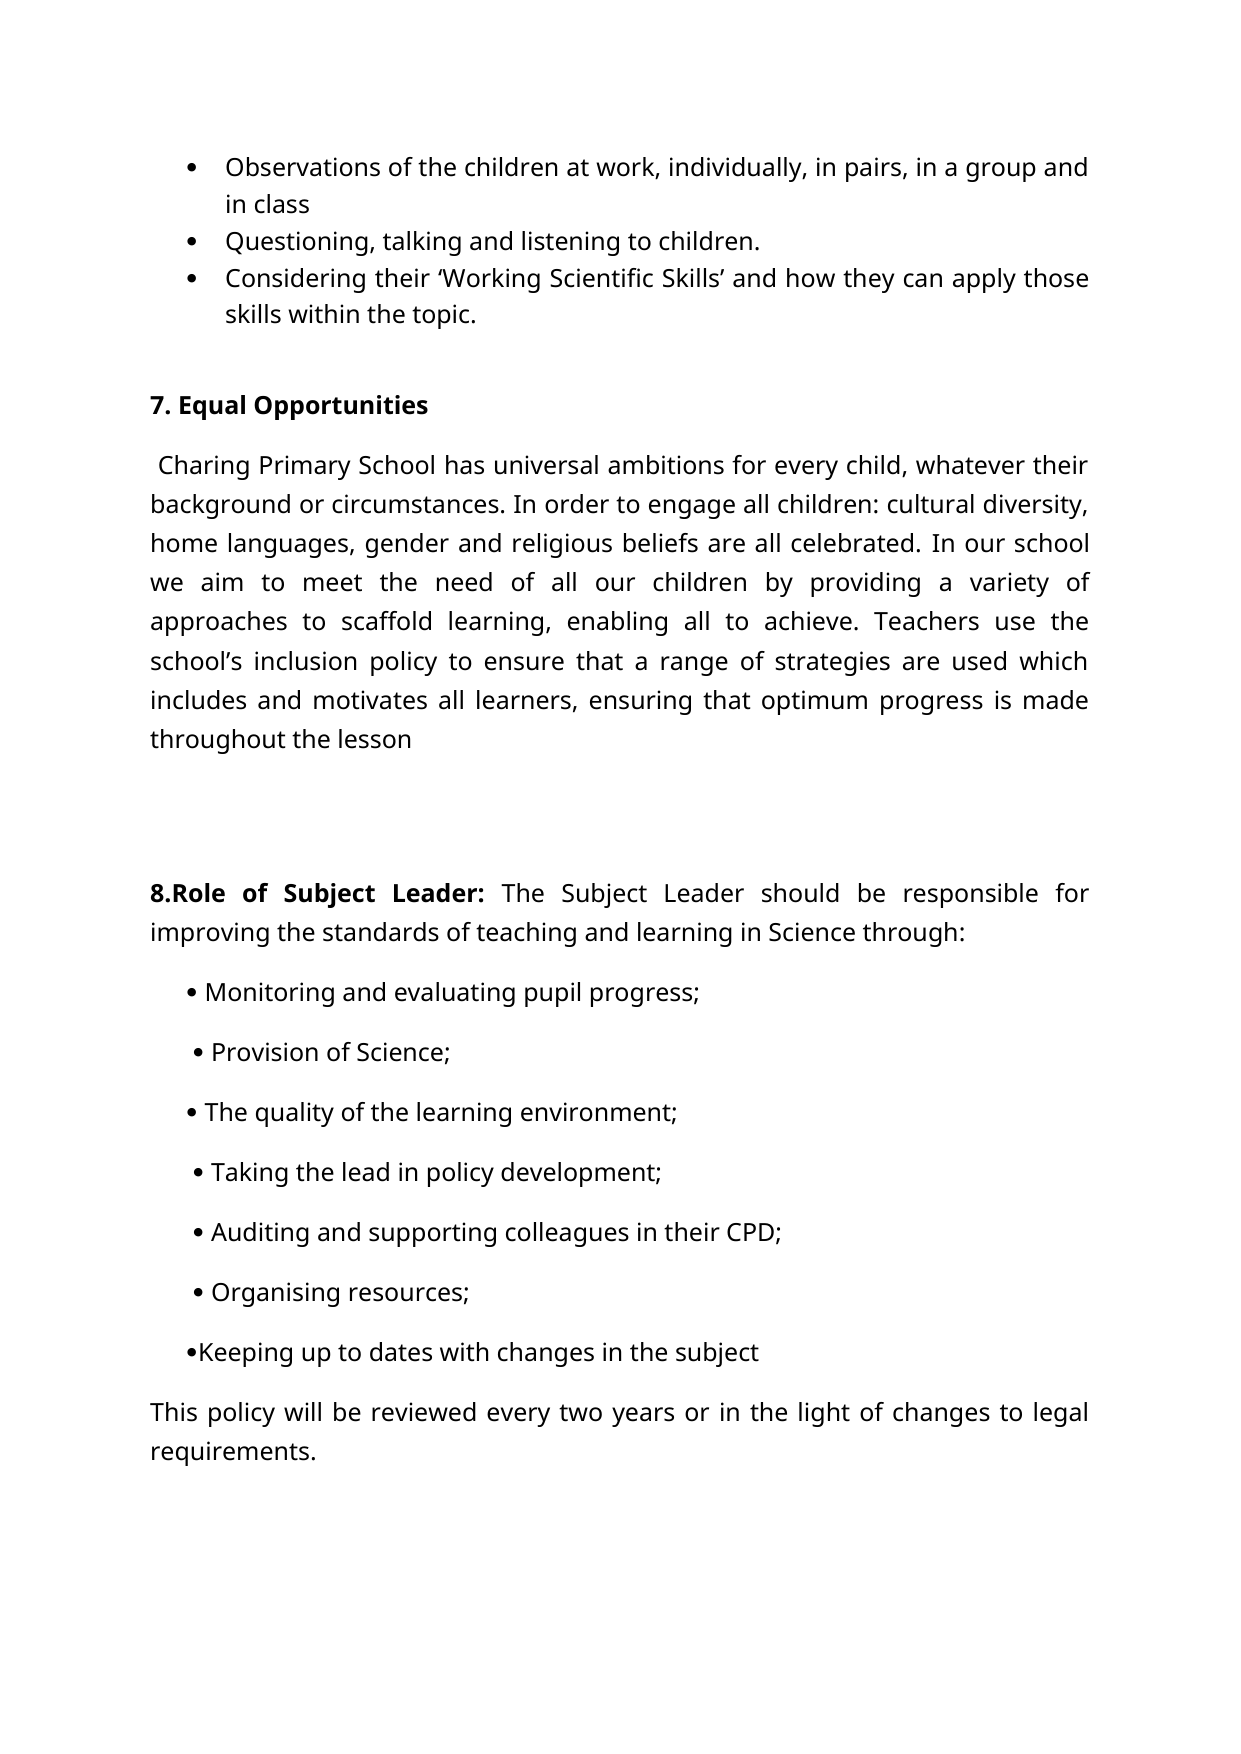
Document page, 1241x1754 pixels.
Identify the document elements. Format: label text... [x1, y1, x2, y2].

text Keeping up to dates with changes in the subject [187, 1335, 1090, 1369]
text Auditing and supporting colleagues in their CPD; [187, 1215, 1090, 1249]
text This policy will be reviewed every two years or in the light of changes to legal requirements. [150, 1395, 1090, 1468]
text Organising resources; [187, 1275, 1090, 1309]
list Considering their ‘Working Scientific Skills’ and how they can apply those skills within the topic. [187, 260, 1090, 331]
list Questioning, talking and listening to children. [187, 223, 1090, 258]
text 8.Role of Subject Leader: The Subject Leader should be responsible for improving the standards of teaching and learning in Science through: [150, 876, 1090, 949]
text 7. Equal Opportunities [150, 387, 1090, 421]
text Monitoring and evaluating pupil progress; [187, 975, 1090, 1009]
text The quality of the learning environment; [187, 1095, 1090, 1129]
text Provision of Science; [187, 1035, 1090, 1069]
text Charing Primary School has universal ambitions for every child, whatever their background or circumstances. In order to engage all children: cultural diversity, home languages, gender and religious beliefs are all celebrated. In our school we aim to meet the need of all our children by providing a variety of approaches to scaffold learning, enabling all to achieve. Teachers use the school’s inclusion policy to ensure that a range of strategies are used which includes and motivates all learners, ensuring that optimum progress is made throughout the lesson [150, 447, 1090, 756]
text Taking the lead in policy development; [187, 1155, 1090, 1189]
list Observations of the children at work, individually, in pairs, in a group and in class [187, 150, 1090, 221]
